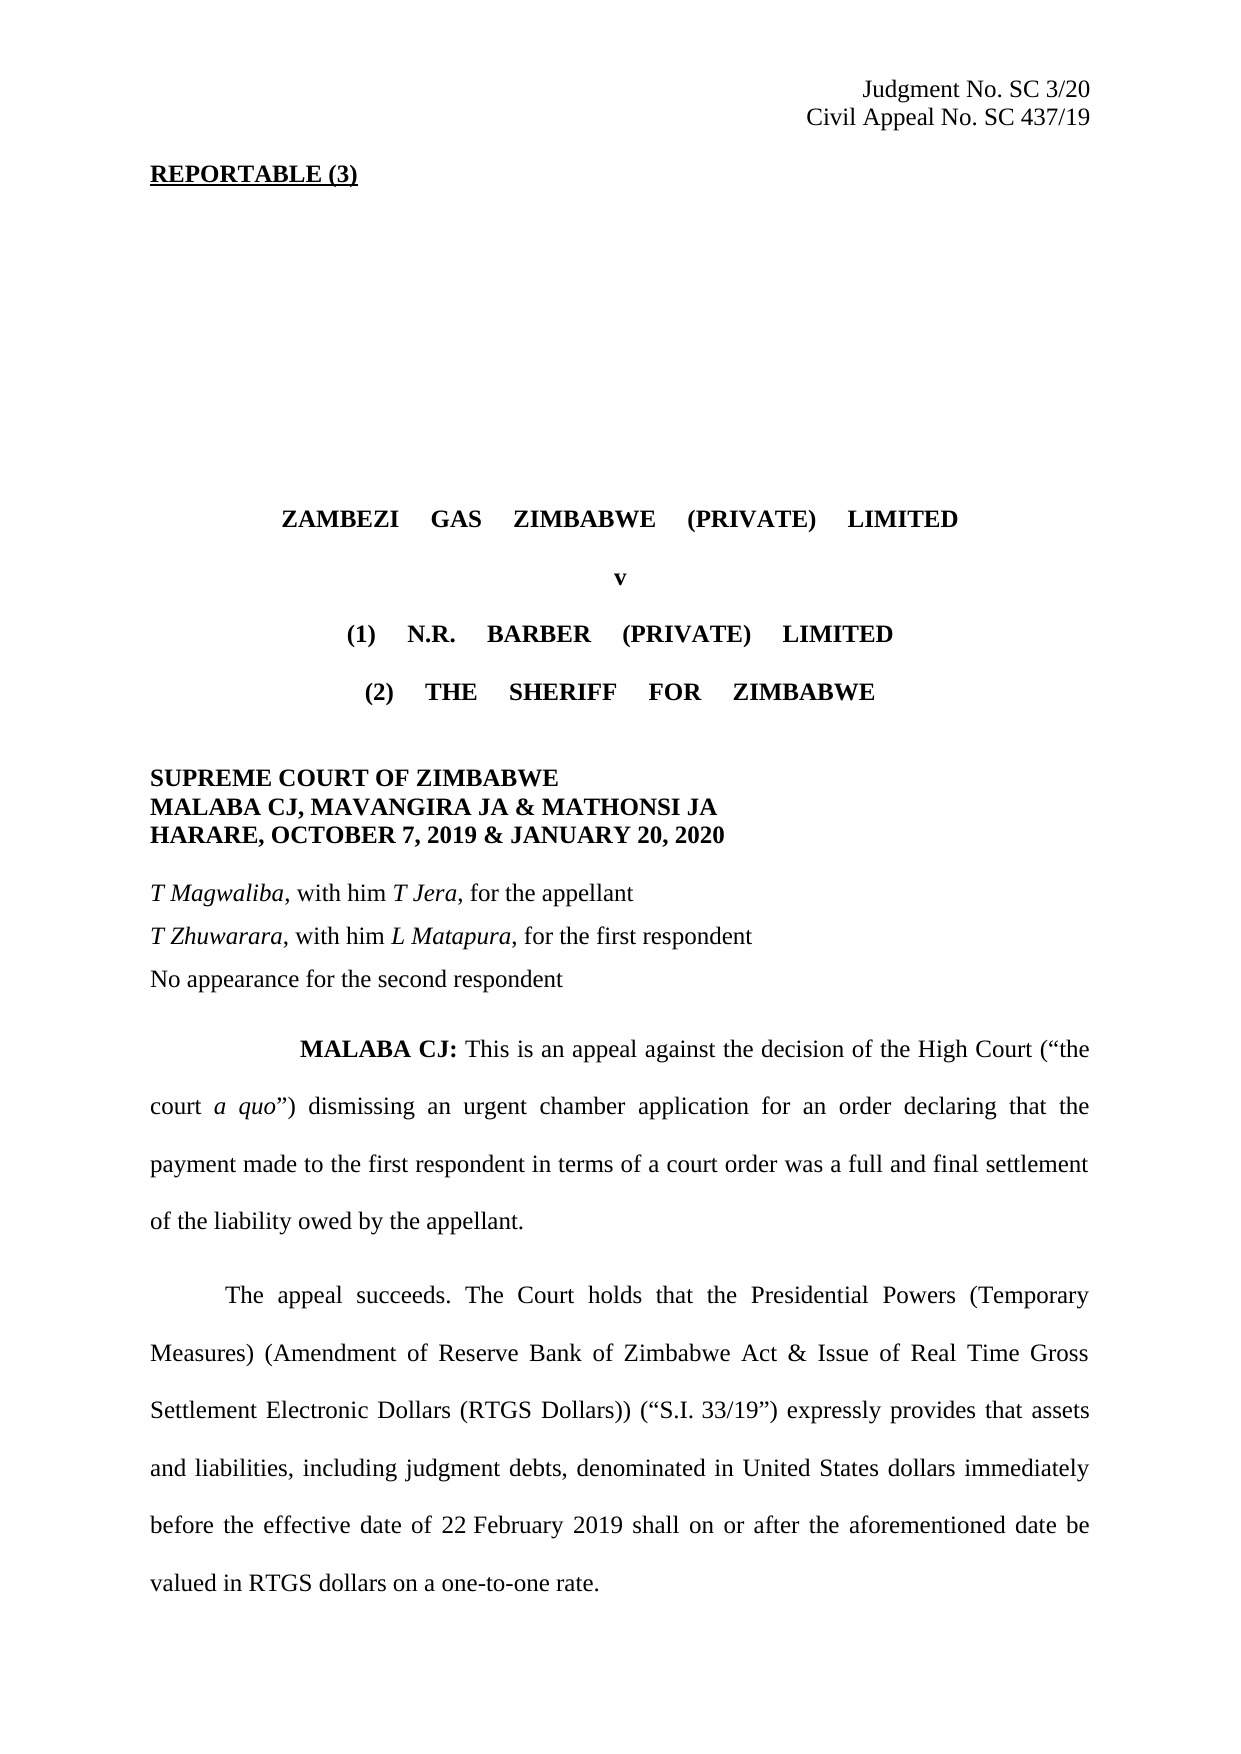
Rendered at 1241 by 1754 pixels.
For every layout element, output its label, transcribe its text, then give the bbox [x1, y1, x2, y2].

text (2) THE SHERIFF FOR ZIMBABWE [150, 677, 1090, 706]
text HARARE, OCTOBER 7, 2019 & JANUARY 20, 2020 [150, 821, 1090, 849]
text T Magwaliba, with him T Jera, for the appellant [150, 878, 1090, 907]
text No appearance for the second respondent [150, 964, 1090, 993]
text MALABA CJ: This is an appeal against the decision of the High Court (“the court a quo”) dismissing an urgent chamber application for an order declaring that the payment made to the first respondent in terms of a court order was a full and final settlement of the liability owed by the appellant. [150, 1034, 1090, 1235]
text REPORTABLE (3) [150, 159, 1090, 188]
text (1) N.R. BARBER (PRIVATE) LIMITED [150, 619, 1090, 648]
text T Zhuwarara, with him L Matapura, for the first respondent [150, 921, 1090, 950]
text ZAMBEZI GAS ZIMBABWE (PRIVATE) LIMITED [150, 504, 1090, 533]
text MALABA CJ, MAVANGIRA JA & MATHONSI JA [150, 792, 1090, 821]
text SUPREME COURT OF ZIMBABWE [150, 763, 1090, 792]
text v [150, 562, 1090, 591]
text The appeal succeeds. The Court holds that the Presidential Powers (Temporary Measures) (Amendment of Reserve Bank of Zimbabwe Act & Issue of Real Time Gross Settlement Electronic Dollars (RTGS Dollars)) (“S.I. 33/19”) expressly provides that assets and liabilities, including judgment debts, denominated in United States dollars immediately before the effective date of 22 February 2019 shall on or after the aforementioned date be valued in RTGS dollars on a one-to-one rate. [150, 1280, 1090, 1597]
